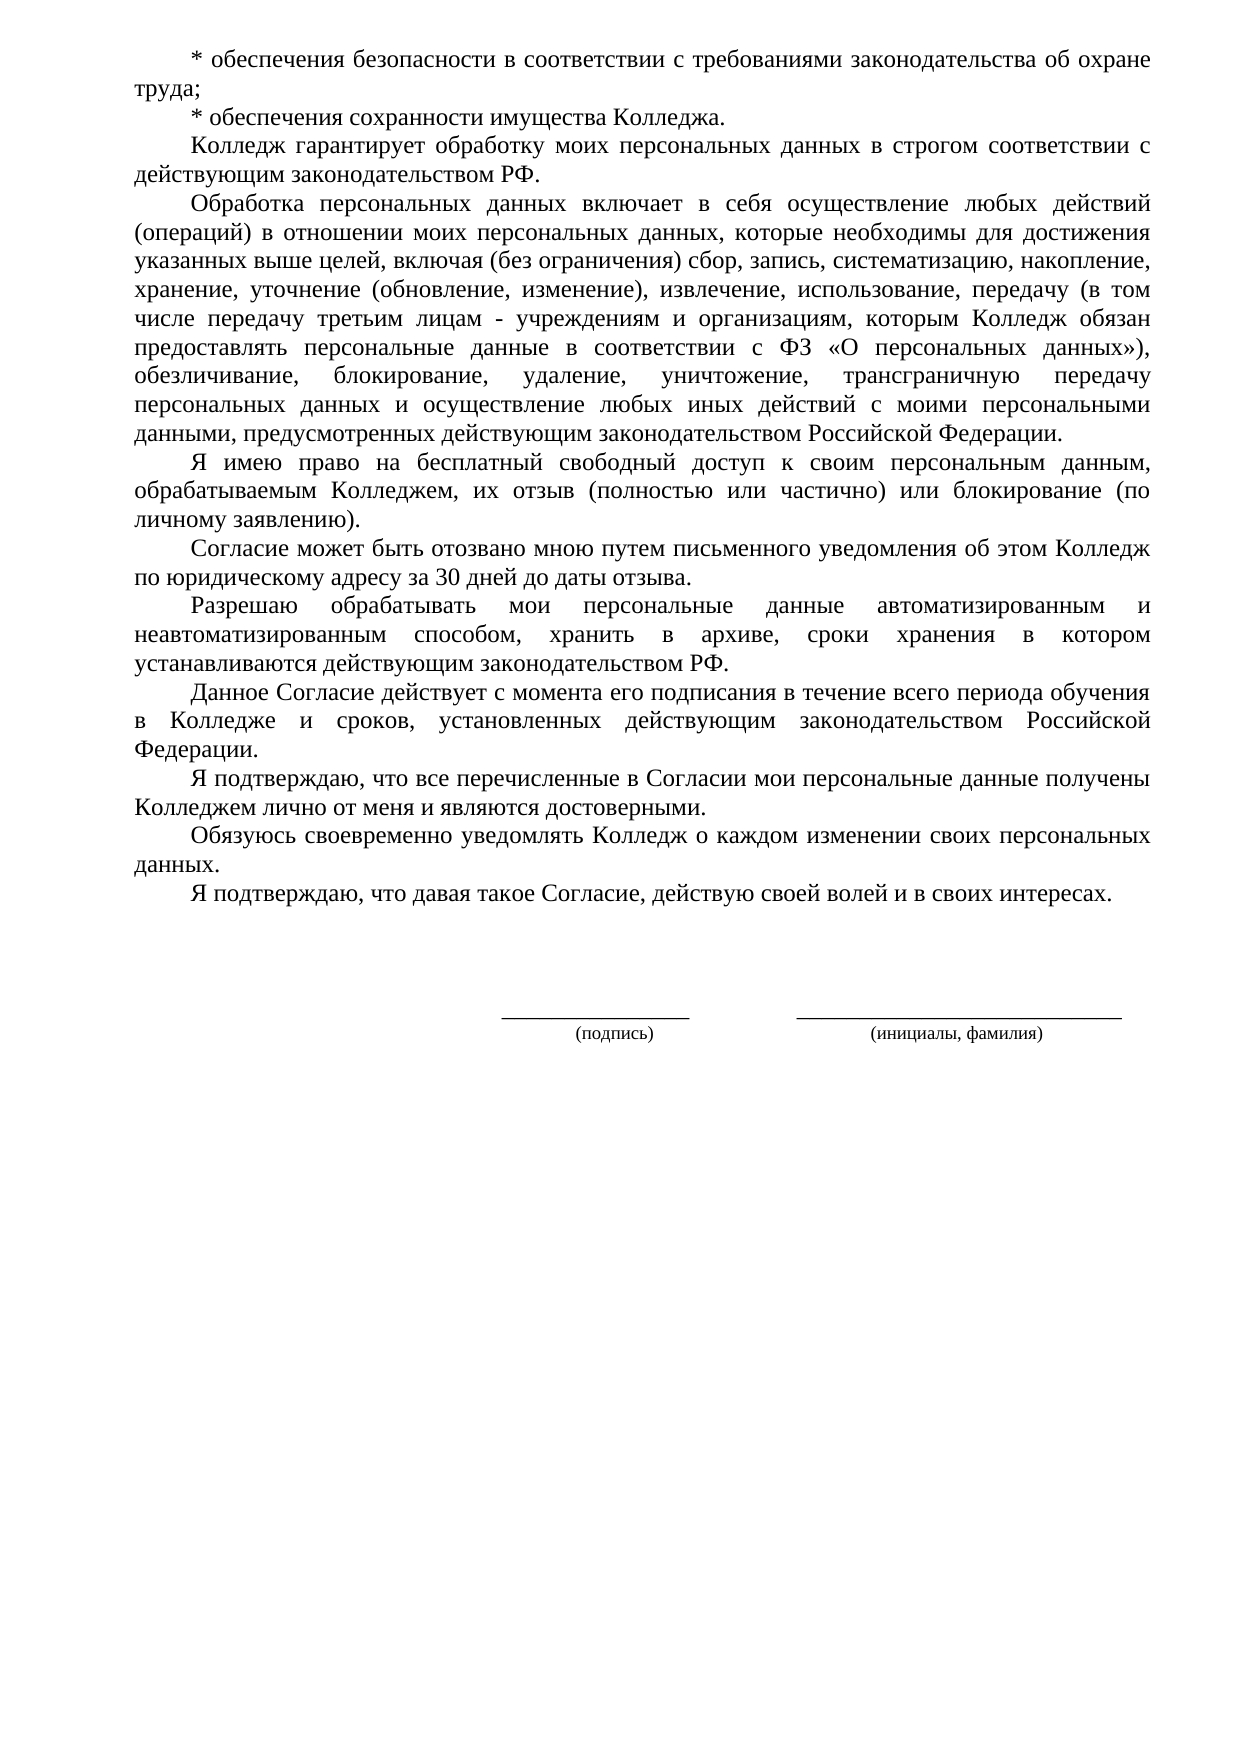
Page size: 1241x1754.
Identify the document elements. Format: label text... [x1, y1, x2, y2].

text Я подтверждаю, что давая такое Согласие, действую своей волей и в своих интересах. [134, 878, 1152, 907]
text * обеспечения сохранности имущества Колледжа. [134, 102, 1152, 131]
text Обработка персональных данных включает в себя осуществление любых действий (операций) в отношении моих персональных данных, которые необходимы для достижения указанных выше целей, включая (без ограничения) сбор, запись, систематизацию, накопление, хранение, уточнение (обновление, изменение), извлечение, использование, передачу (в том числе передачу третьим лицам - учреждениям и организациям, которым Колледж обязан предоставлять персональные данные в соответствии с ФЗ «О персональных данных»), обезличивание, блокирование, удаление, уничтожение, трансграничную передачу персональных данных и осуществление любых иных действий с моими персональными данными, предусмотренных действующим законодательством Российской Федерации. [134, 188, 1152, 447]
text Я имею право на бесплатный свободный доступ к своим персональным данным, обрабатываемым Колледжем, их отзыв (полностью или частично) или блокирование (по личному заявлению). [134, 447, 1152, 533]
text Колледж гарантирует обработку моих персональных данных в строгом соответствии с действующим законодательством РФ. [134, 131, 1152, 188]
text * обеспечения безопасности в соответствии с требованиями законодательства об охране труда; [134, 44, 1152, 102]
text Разрешаю обрабатывать мои персональные данные автоматизированным и неавтоматизированным способом, хранить в архиве, сроки хранения в котором устанавливаются действующим законодательством РФ. [134, 591, 1152, 677]
text _______________ __________________________ [429, 993, 1152, 1022]
text Я подтверждаю, что все перечисленные в Согласии мои персональные данные получены Колледжем лично от меня и являются достоверными. [134, 763, 1152, 821]
text Согласие может быть отозвано мною путем письменного уведомления об этом Колледж по юридическому адресу за 30 дней до даты отзыва. [134, 533, 1152, 591]
text Данное Согласие действует с момента его подписания в течение всего периода обучения в Колледже и сроков, установленных действующим законодательством Российской Федерации. [134, 677, 1152, 763]
text (подпись) (инициалы, фамилия) [503, 1022, 1152, 1043]
text Обязуюсь своевременно уведомлять Колледж о каждом изменении своих персональных данных. [134, 821, 1152, 878]
